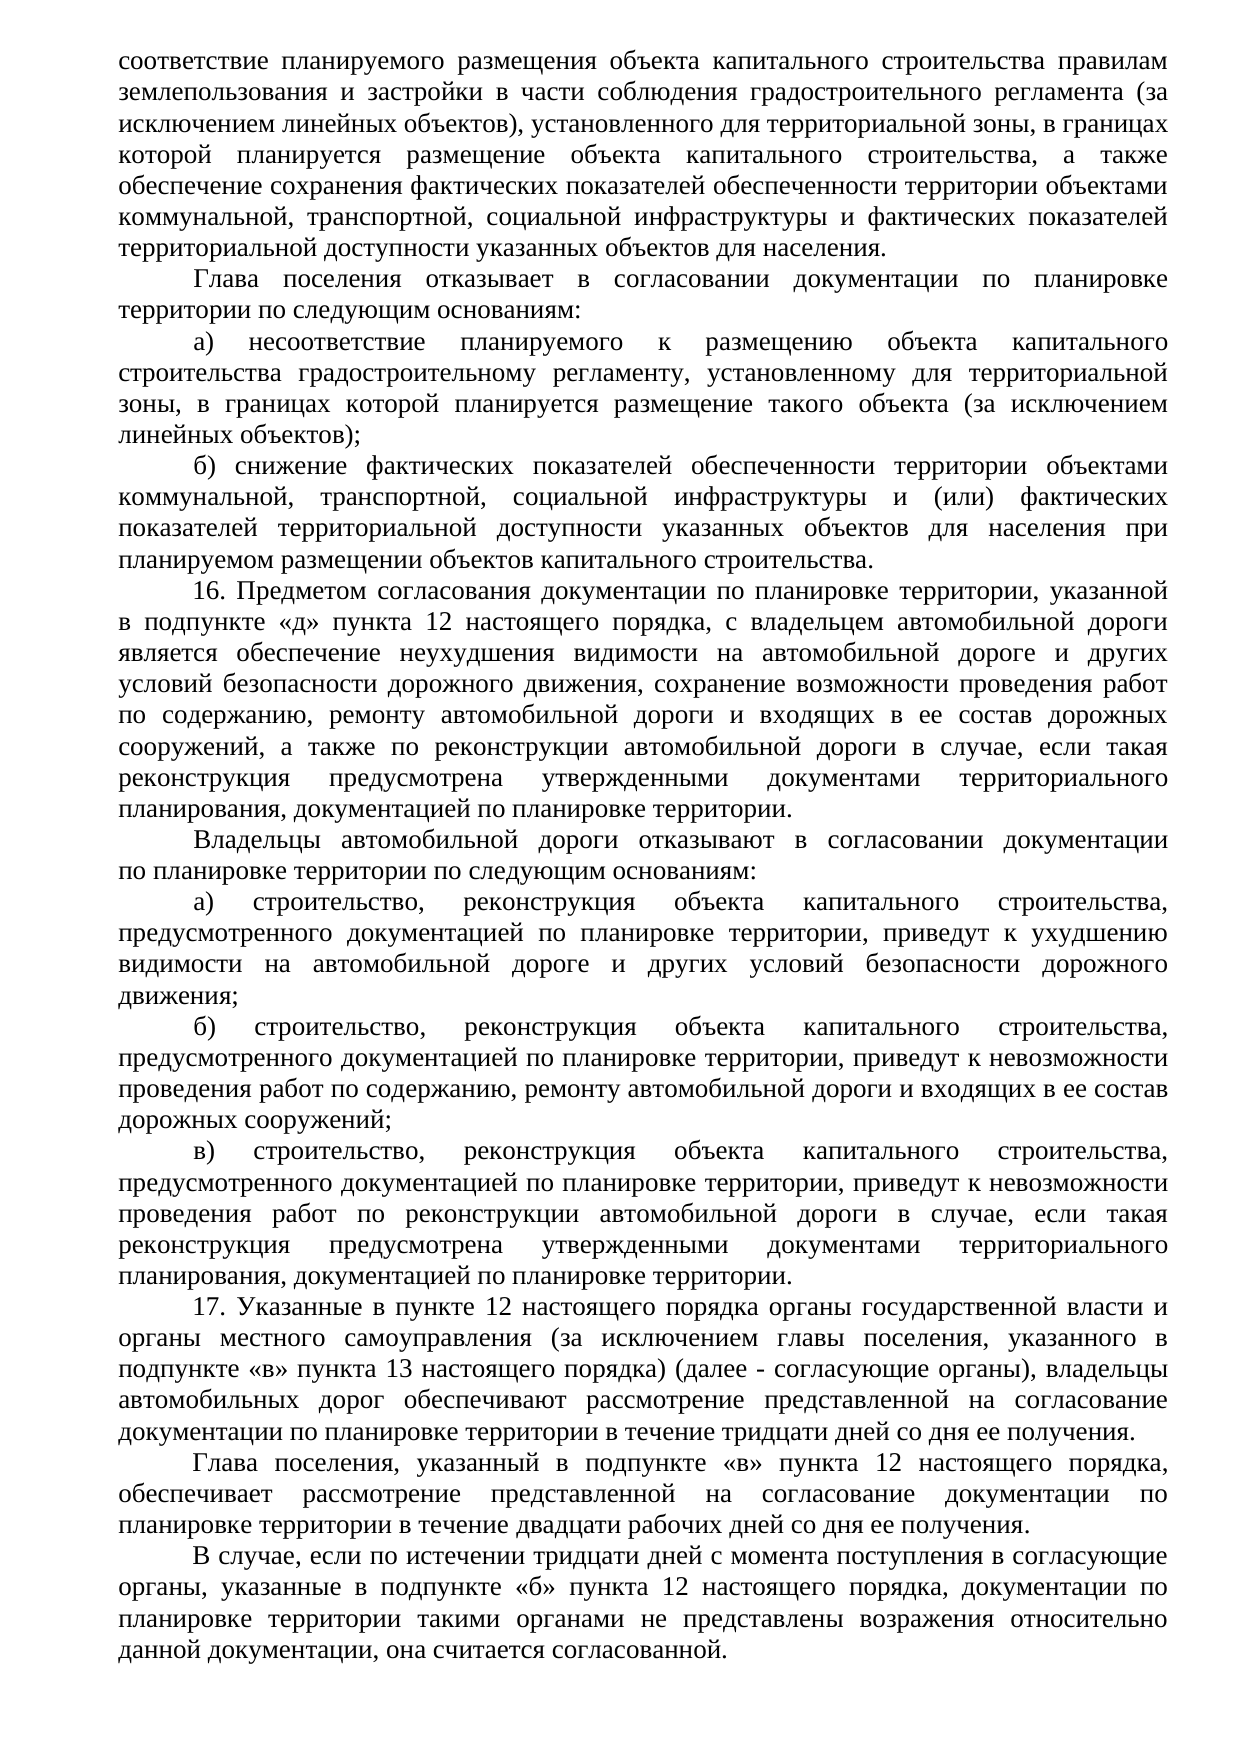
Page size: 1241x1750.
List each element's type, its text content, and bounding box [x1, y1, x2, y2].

text в) строительство, реконструкция объекта капитального строительства, предусмотренного документацией по планировке территории, приведут к невозможности проведения работ по реконструкции автомобильной дороги в случае, если такая реконструкция предусмотрена утвержденными документами территориального планирования, документацией по планировке территории. [118, 1134, 1169, 1290]
text а) строительство, реконструкция объекта капитального строительства, предусмотренного документацией по планировке территории, приведут к ухудшению видимости на автомобильной дороге и других условий безопасности дорожного движения; [118, 885, 1169, 1010]
list Предметом согласования документации по планировке территории, указанной в подпункте «д» пункта 12 настоящего порядка, с владельцем автомобильной дороги является обеспечение неухудшения видимости на автомобильной дороге и других условий безопасности дорожного движения, сохранение возможности проведения работ по содержанию, ремонту автомобильной дороги и входящих в ее состав дорожных сооружений, а также по реконструкции автомобильной дороги в случае, если такая реконструкция предусмотрена утвержденными документами территориального планирования, документацией по планировке территории. [118, 574, 1169, 823]
text Владельцы автомобильной дороги отказывают в согласовании документации по планировке территории по следующим основаниям: [118, 823, 1169, 885]
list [118, 44, 1169, 262]
text В случае, если по истечении тридцати дней с момента поступления в согласующие органы, указанные в подпункте «б» пункта 12 настоящего порядка, документации по планировке территории такими органами не представлены возражения относительно данной документации, она считается согласованной. [118, 1539, 1169, 1664]
text б) снижение фактических показателей обеспеченности территории объектами коммунальной, транспортной, социальной инфраструктуры и (или) фактических показателей территориальной доступности указанных объектов для населения при планируемом размещении объектов капитального строительства. [118, 449, 1169, 574]
list Указанные в пункте 12 настоящего порядка органы государственной власти и органы местного самоуправления (за исключением главы поселения, указанного в подпункте «в» пункта 13 настоящего порядка) (далее - согласующие органы), владельцы автомобильных дорог обеспечивают рассмотрение представленной на согласование документации по планировке территории в течение тридцати дней со дня ее получения. [118, 1290, 1169, 1446]
text Глава поселения, указанный в подпункте «в» пункта 12 настоящего порядка, обеспечивает рассмотрение представленной на согласование документации по планировке территории в течение двадцати рабочих дней со дня ее получения. [118, 1446, 1169, 1539]
text а) несоответствие планируемого к размещению объекта капитального строительства градостроительному регламенту, установленному для территориальной зоны, в границах которой планируется размещение такого объекта (за исключением линейных объектов); [118, 325, 1169, 449]
text Глава поселения отказывает в согласовании документации по планировке территории по следующим основаниям: [118, 262, 1169, 325]
text б) строительство, реконструкция объекта капитального строительства, предусмотренного документацией по планировке территории, приведут к невозможности проведения работ по содержанию, ремонту автомобильной дороги и входящих в ее состав дорожных сооружений; [118, 1010, 1169, 1134]
